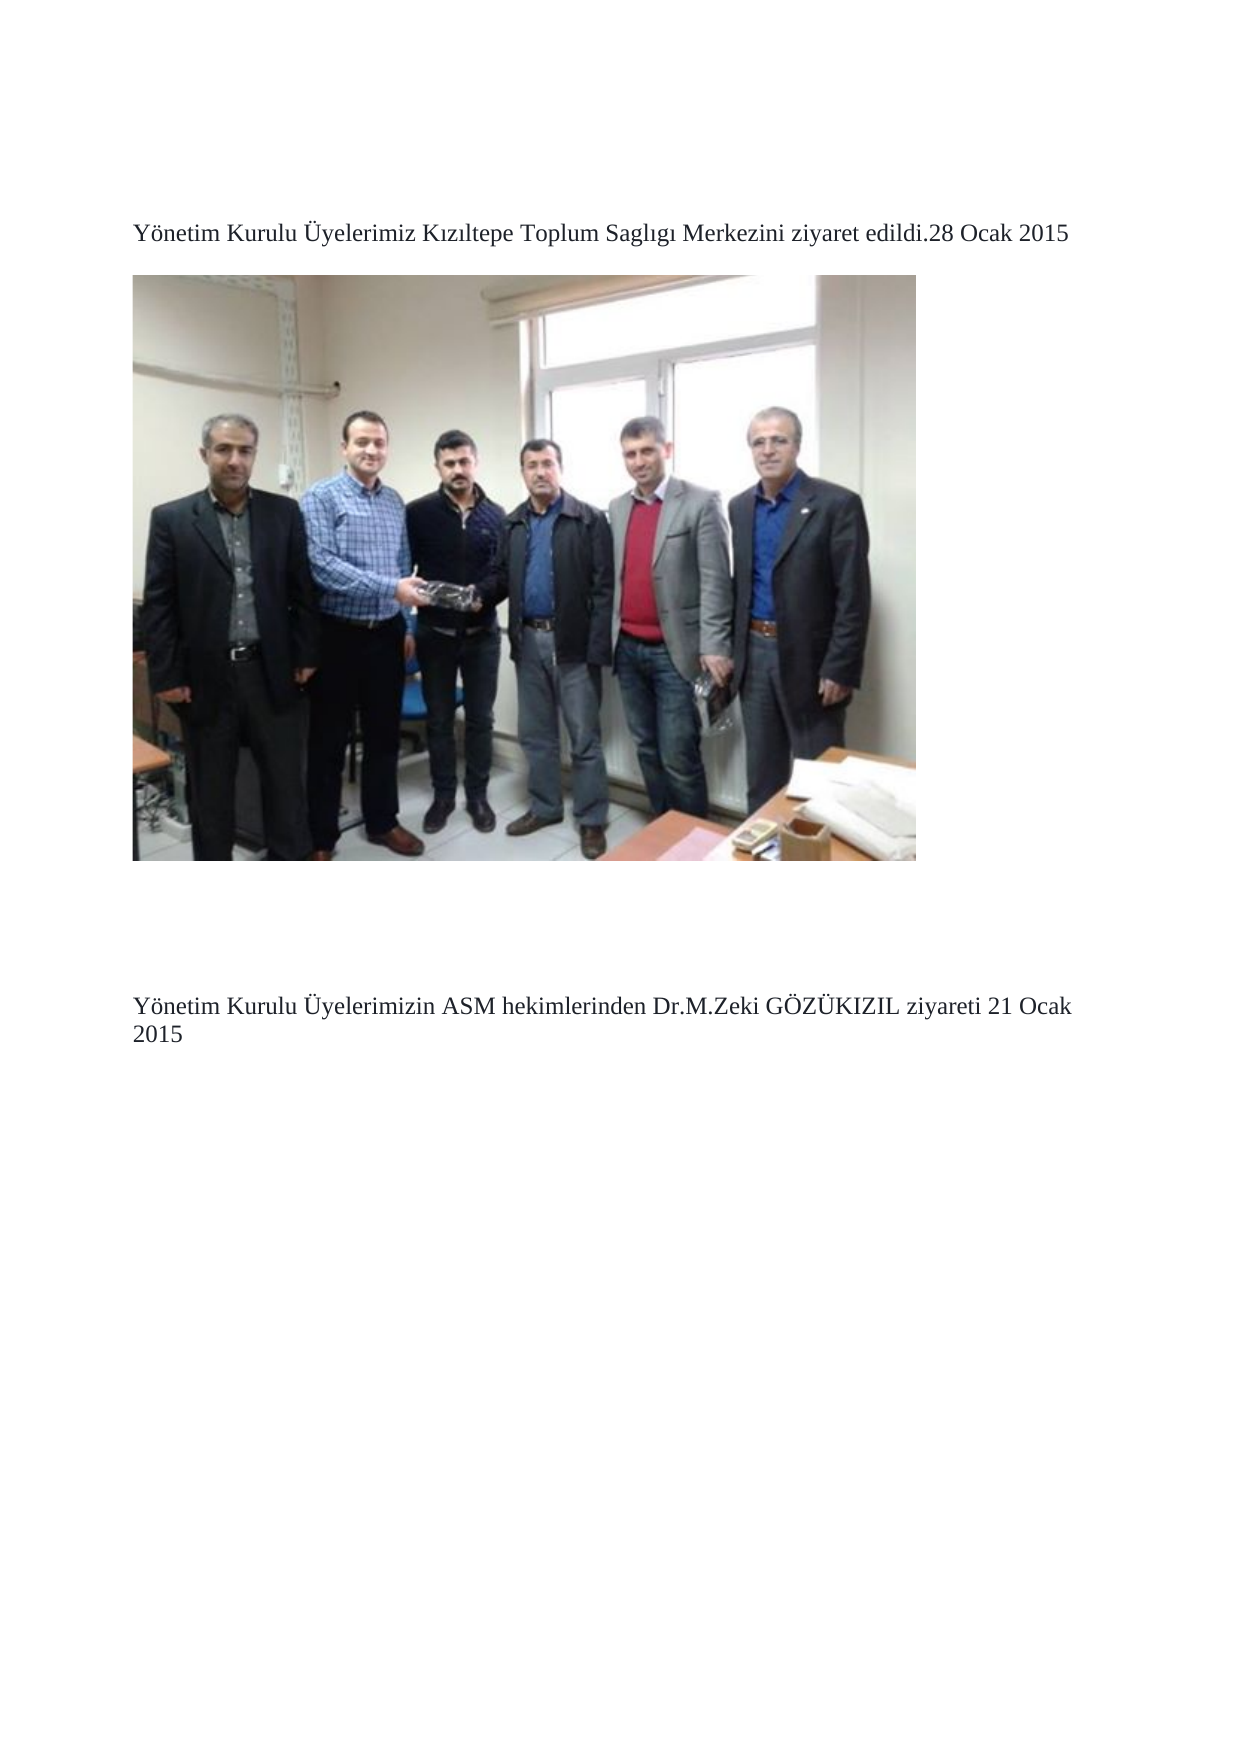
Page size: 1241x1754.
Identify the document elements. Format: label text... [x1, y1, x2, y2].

picture [132, 275, 916, 861]
text Yönetim Kurulu Üyelerimizin ASM hekimlerinden Dr.M.Zeki GÖZÜKIZIL ziyareti 21 Ocak 2015 [133, 991, 1108, 1048]
text Yönetim Kurulu Üyelerimiz Kızıltepe Toplum Saglıgı Merkezini ziyaret edildi.28 Ocak 2015 [133, 218, 1108, 247]
